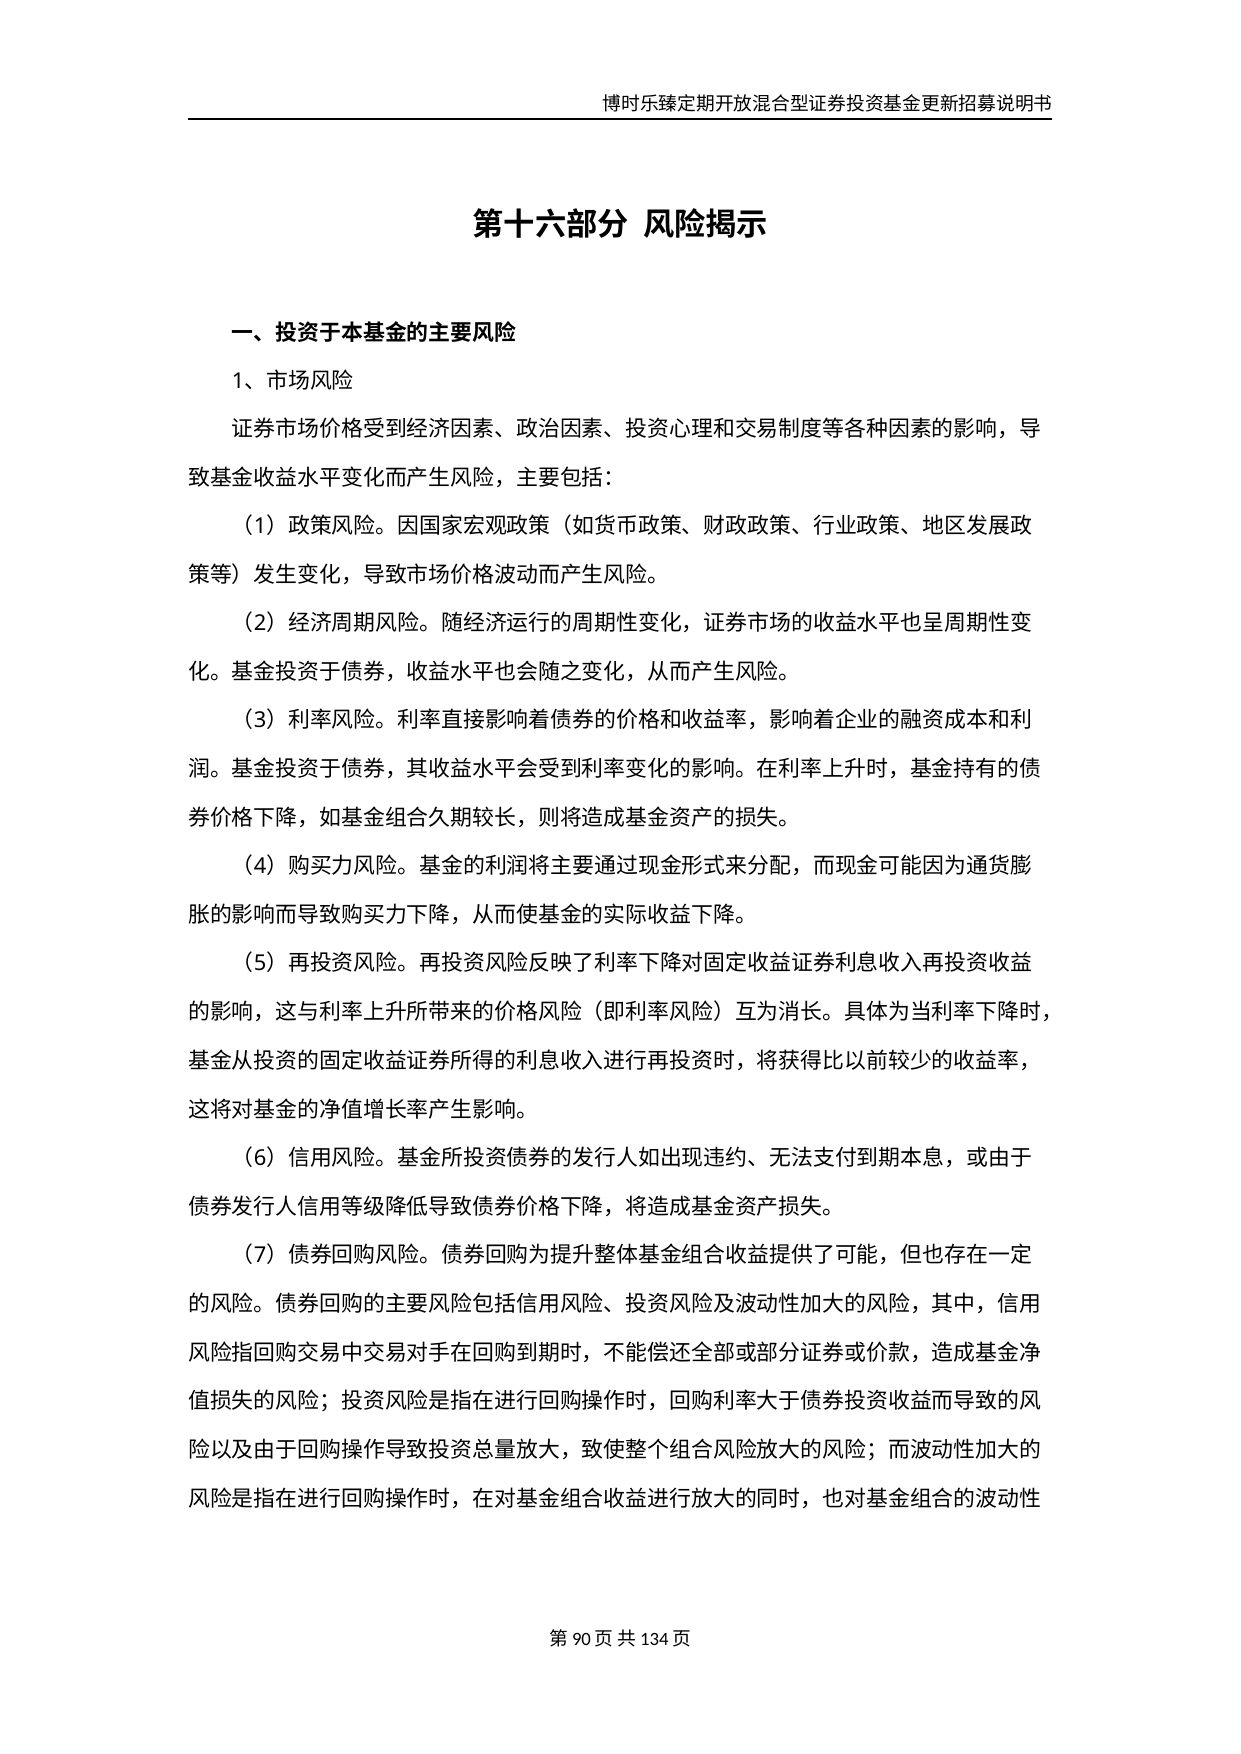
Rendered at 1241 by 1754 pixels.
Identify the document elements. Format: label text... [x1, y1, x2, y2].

subtitle 第十六部分 风险揭示 [188, 189, 1052, 254]
text （4）购买力风险。基金的利润将主要通过现金形式来分配，而现金可能因为通货膨胀的影响而导致购买力下降，从而使基金的实际收益下降。 [188, 848, 1052, 929]
text （2）经济周期风险。随经济运行的周期性变化，证券市场的收益水平也呈周期性变化。基金投资于债券，收益水平也会随之变化，从而产生风险。 [188, 605, 1052, 686]
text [188, 1237, 1052, 1513]
text （5）再投资风险。再投资风险反映了利率下降对固定收益证券利息收入再投资收益的影响，这与利率上升所带来的价格风险（即利率风险）互为消长。具体为当利率下降时，基金从投资的固定收益证券所得的利息收入进行再投资时，将获得比以前较少的收益率，这将对基金的净值增长率产生影响。 [188, 945, 1052, 1124]
text 证券市场价格受到经济因素、政治因素、投资心理和交易制度等各种因素的影响，导致基金收益水平变化而产生风险，主要包括： [188, 411, 1052, 492]
text （1）政策风险。因国家宏观政策（如货币政策、财政政策、行业政策、地区发展政策等）发生变化，导致市场价格波动而产生风险。 [188, 508, 1052, 589]
text 一、投资于本基金的主要风险 [188, 314, 1052, 347]
text （6）信用风险。基金所投资债券的发行人如出现违约、无法支付到期本息，或由于债券发行人信用等级降低导致债券价格下降，将造成基金资产损失。 [188, 1139, 1052, 1221]
text （3）利率风险。利率直接影响着债券的价格和收益率，影响着企业的融资成本和利润。基金投资于债券，其收益水平会受到利率变化的影响。在利率上升时，基金持有的债券价格下降，如基金组合久期较长，则将造成基金资产的损失。 [188, 702, 1052, 832]
text 1、市场风险 [188, 362, 1052, 395]
